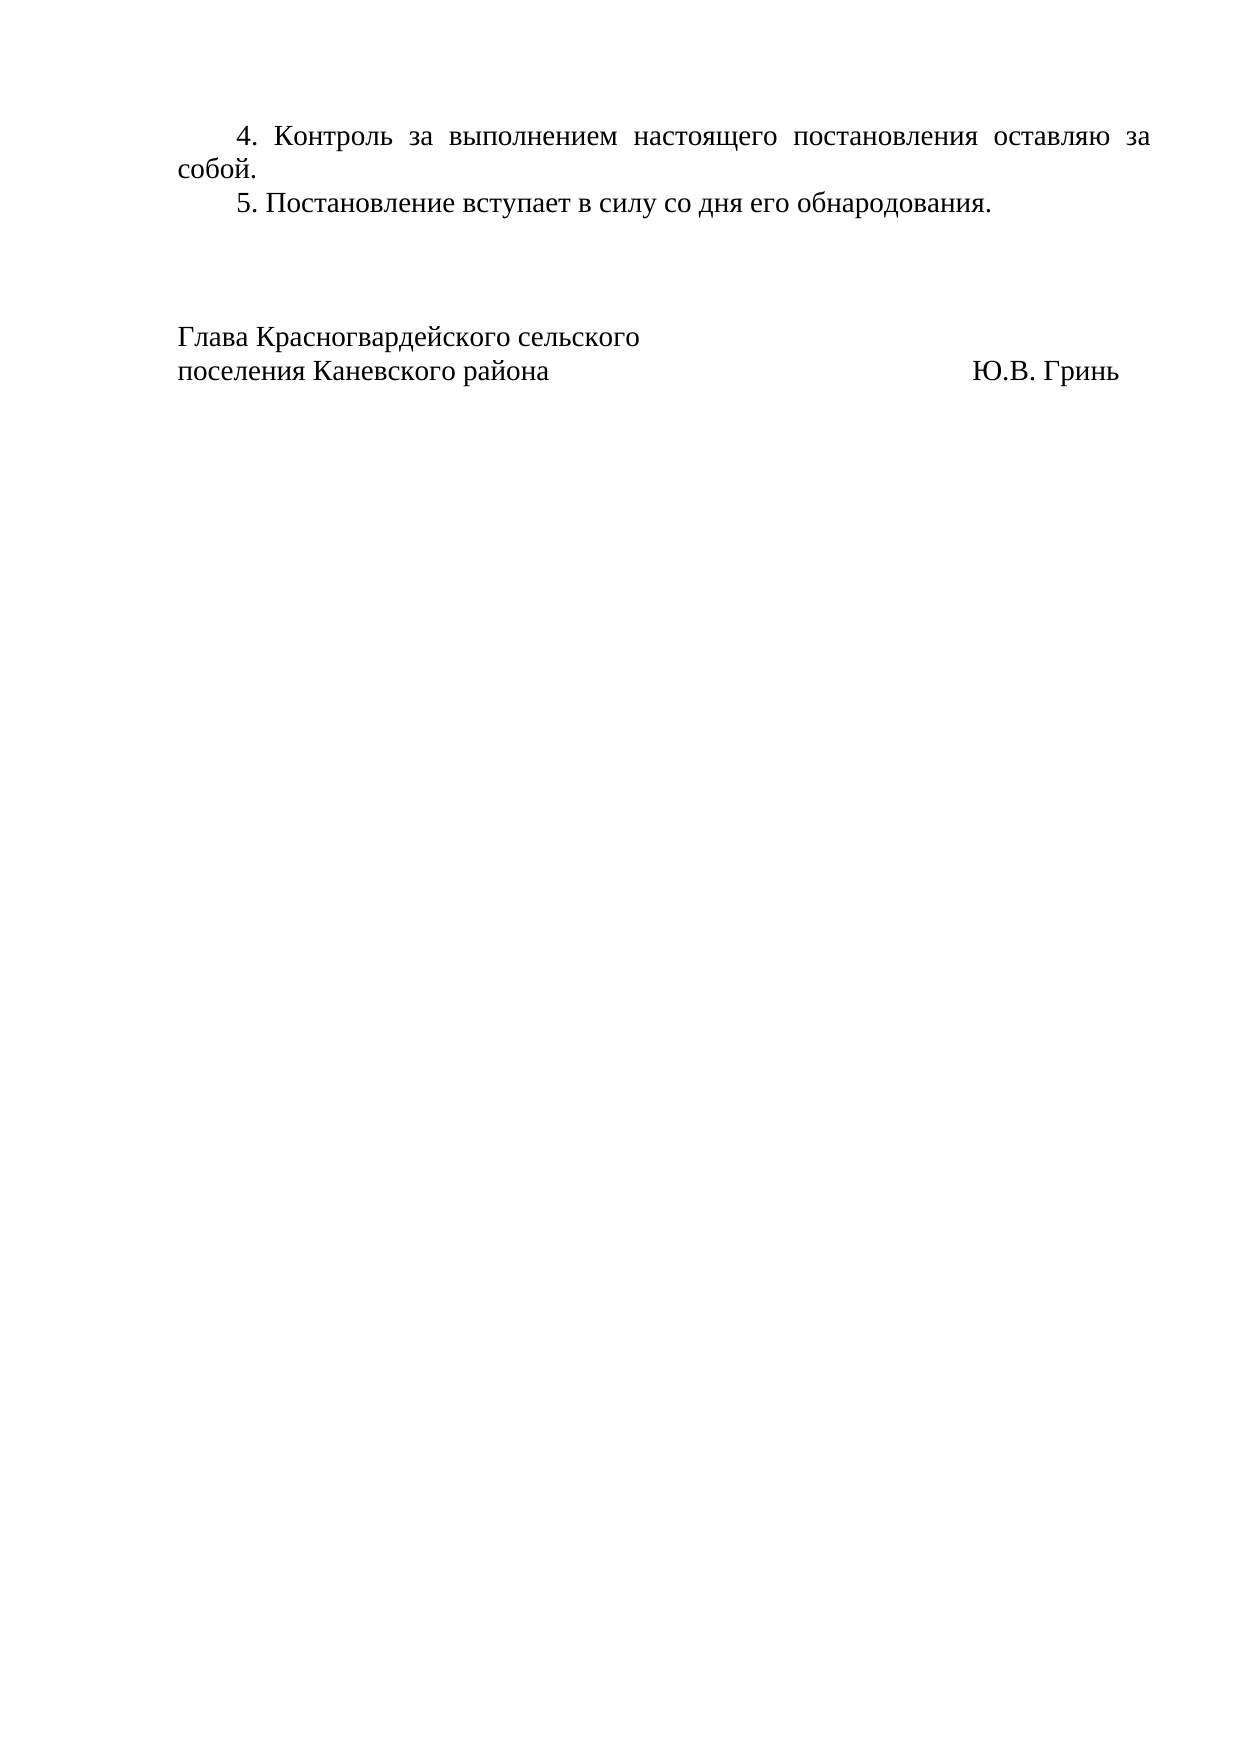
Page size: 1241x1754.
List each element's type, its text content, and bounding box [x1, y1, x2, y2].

text Глава Красногвардейского сельского [177, 319, 1152, 353]
text 4. Контроль за выполнением настоящего постановления оставляю за собой. [177, 118, 1152, 185]
text 5. Постановление вступает в силу со дня его обнародования. [177, 185, 1152, 219]
text поселения Каневского района Ю.В. Гринь [177, 353, 1152, 386]
